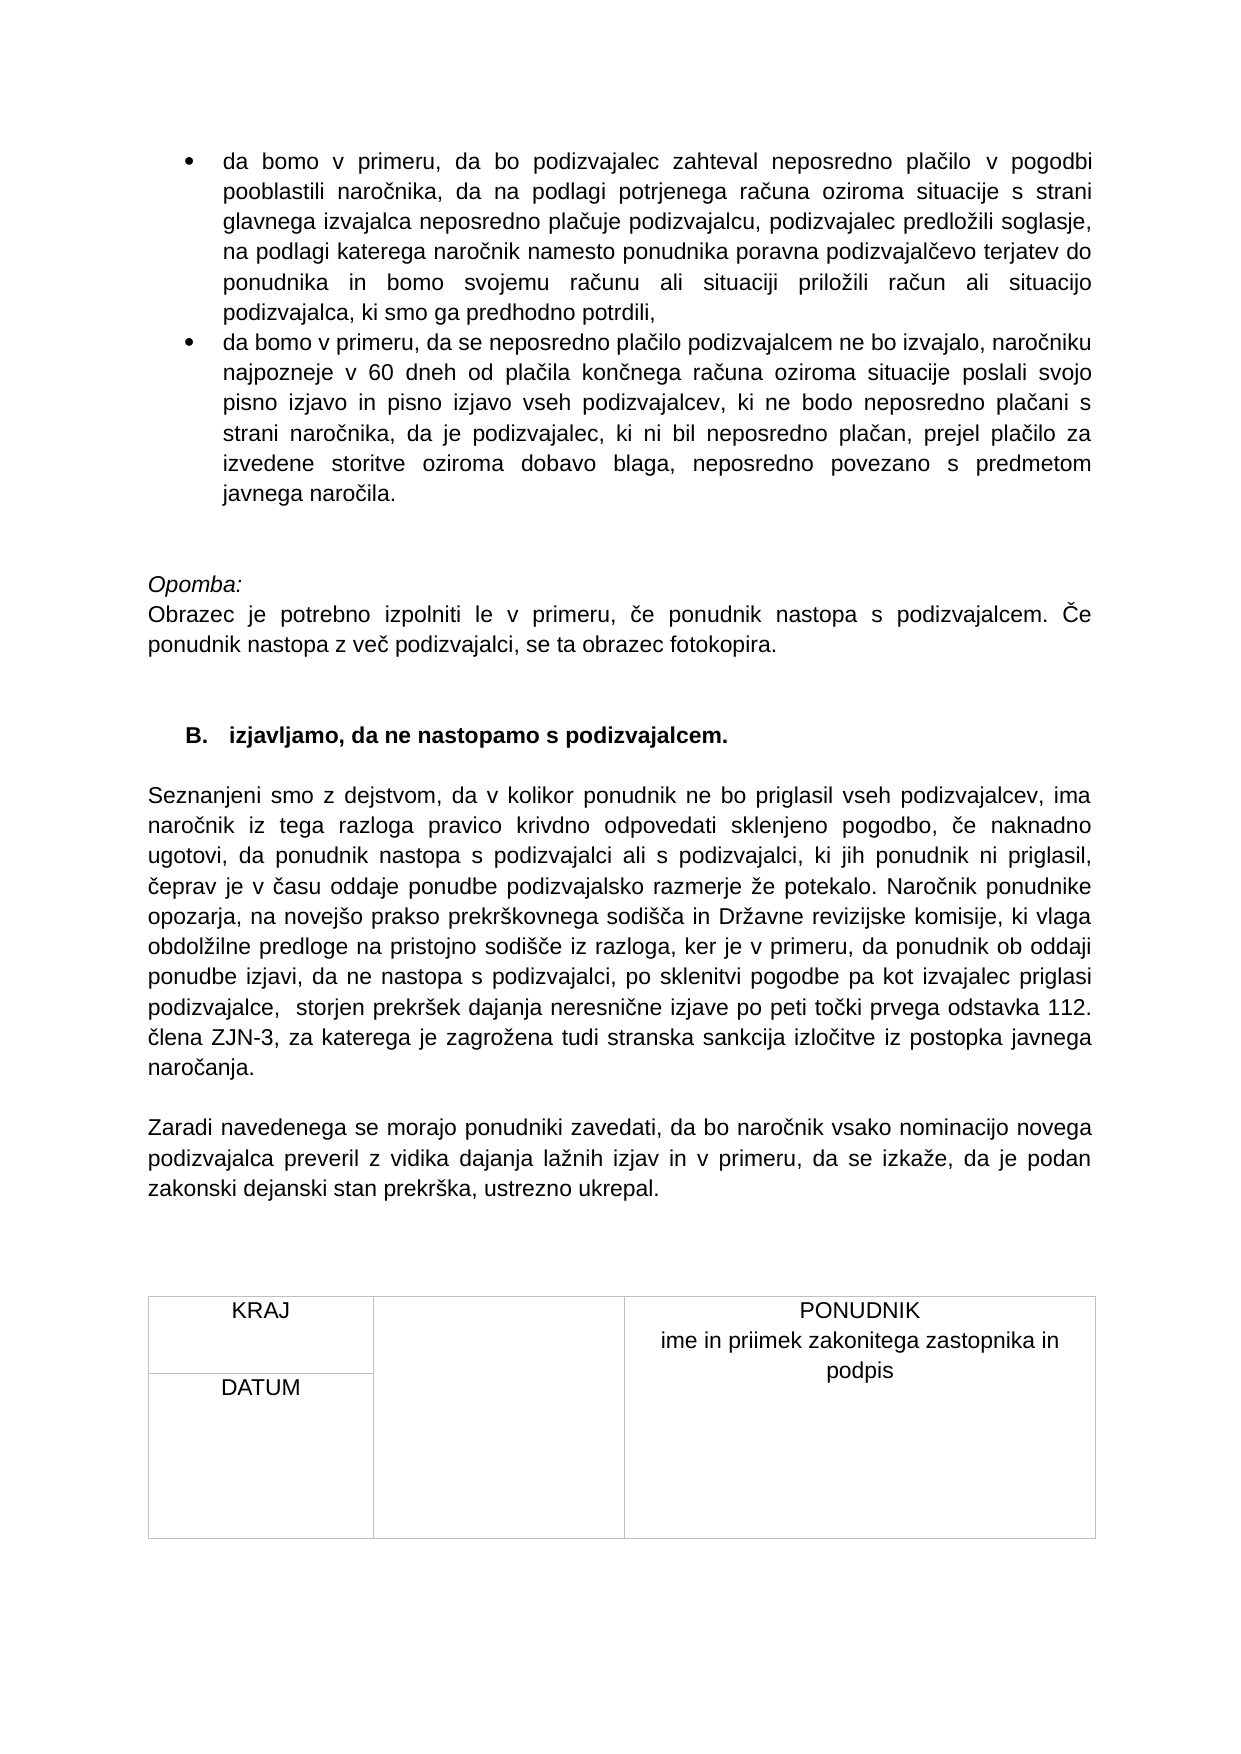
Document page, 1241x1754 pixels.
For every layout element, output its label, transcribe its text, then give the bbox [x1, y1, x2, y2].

table_header KRAJ [149, 1297, 373, 1372]
list da bomo v primeru, da bo podizvajalec zahteval neposredno plačilo v pogodbi pooblastili naročnika, da na podlagi potrjenega računa oziroma situacije s strani glavnega izvajalca neposredno plačuje podizvajalcu, podizvajalec predložili soglasje, na podlagi katerega naročnik namesto ponudnika poravna podizvajalčevo terjatev do ponudnika in bomo svojemu računu ali situaciji priložili račun ali situacijo podizvajalca, ki smo ga predhodno potrdili, [185, 148, 1092, 325]
table_header [374, 1297, 624, 1538]
text Opomba: [148, 571, 1092, 597]
list da bomo v primeru, da se neposredno plačilo podizvajalcem ne bo izvajalo, naročniku najpozneje v 60 dneh od plačila končnega računa oziroma situacije poslali svojo pisno izjavo in pisno izjavo vseh podizvajalcev, ki ne bodo neposredno plačani s strani naročnika, da je podizvajalec, ki ni bil neposredno plačan, prejel plačilo za izvedene storitve oziroma dobavo blaga, neposredno povezano s predmetom javnega naročila. [185, 329, 1092, 506]
list izjavljamo, da ne nastopamo s podizvajalcem. [185, 722, 1092, 748]
text Obrazec je potrebno izpolniti le v primeru, če ponudnik nastopa s podizvajalcem. Če ponudnik nastopa z več podizvajalci, se ta obrazec fotokopira. [148, 601, 1092, 657]
text Zaradi navedenega se morajo ponudniki zavedati, da bo naročnik vsako nominacijo novega podizvajalca preveril z vidika dajanja lažnih izjav in v primeru, da se izkaže, da je podan zakonski dejanski stan prekrška, ustrezno ukrepal. [148, 1114, 1092, 1201]
table_cell DATUM [149, 1374, 373, 1538]
table_header PONUDNIK ime in priimek zakonitega zastopnika in podpis [625, 1297, 1095, 1538]
text Seznanjeni smo z dejstvom, da v kolikor ponudnik ne bo priglasil vseh podizvajalcev, ima naročnik iz tega razloga pravico krivdno odpovedati sklenjeno pogodbo, če naknadno ugotovi, da ponudnik nastopa s podizvajalci ali s podizvajalci, ki jih ponudnik ni priglasil, čeprav je v času oddaje ponudbe podizvajalsko razmerje že potekalo. Naročnik ponudnike opozarja, na novejšo prakso prekrškovnega sodišča in Državne revizijske komisije, ki vlaga obdolžilne predloge na pristojno sodišče iz razloga, ker je v primeru, da ponudnik ob oddaji ponudbe izjavi, da ne nastopa s podizvajalci, po sklenitvi pogodbe pa kot izvajalec priglasi podizvajalce, storjen prekršek dajanja neresnične izjave po peti točki prvega odstavka 112. člena ZJN-3, za katerega je zagrožena tudi stranska sankcija izločitve iz postopka javnega naročanja. [148, 782, 1092, 1080]
